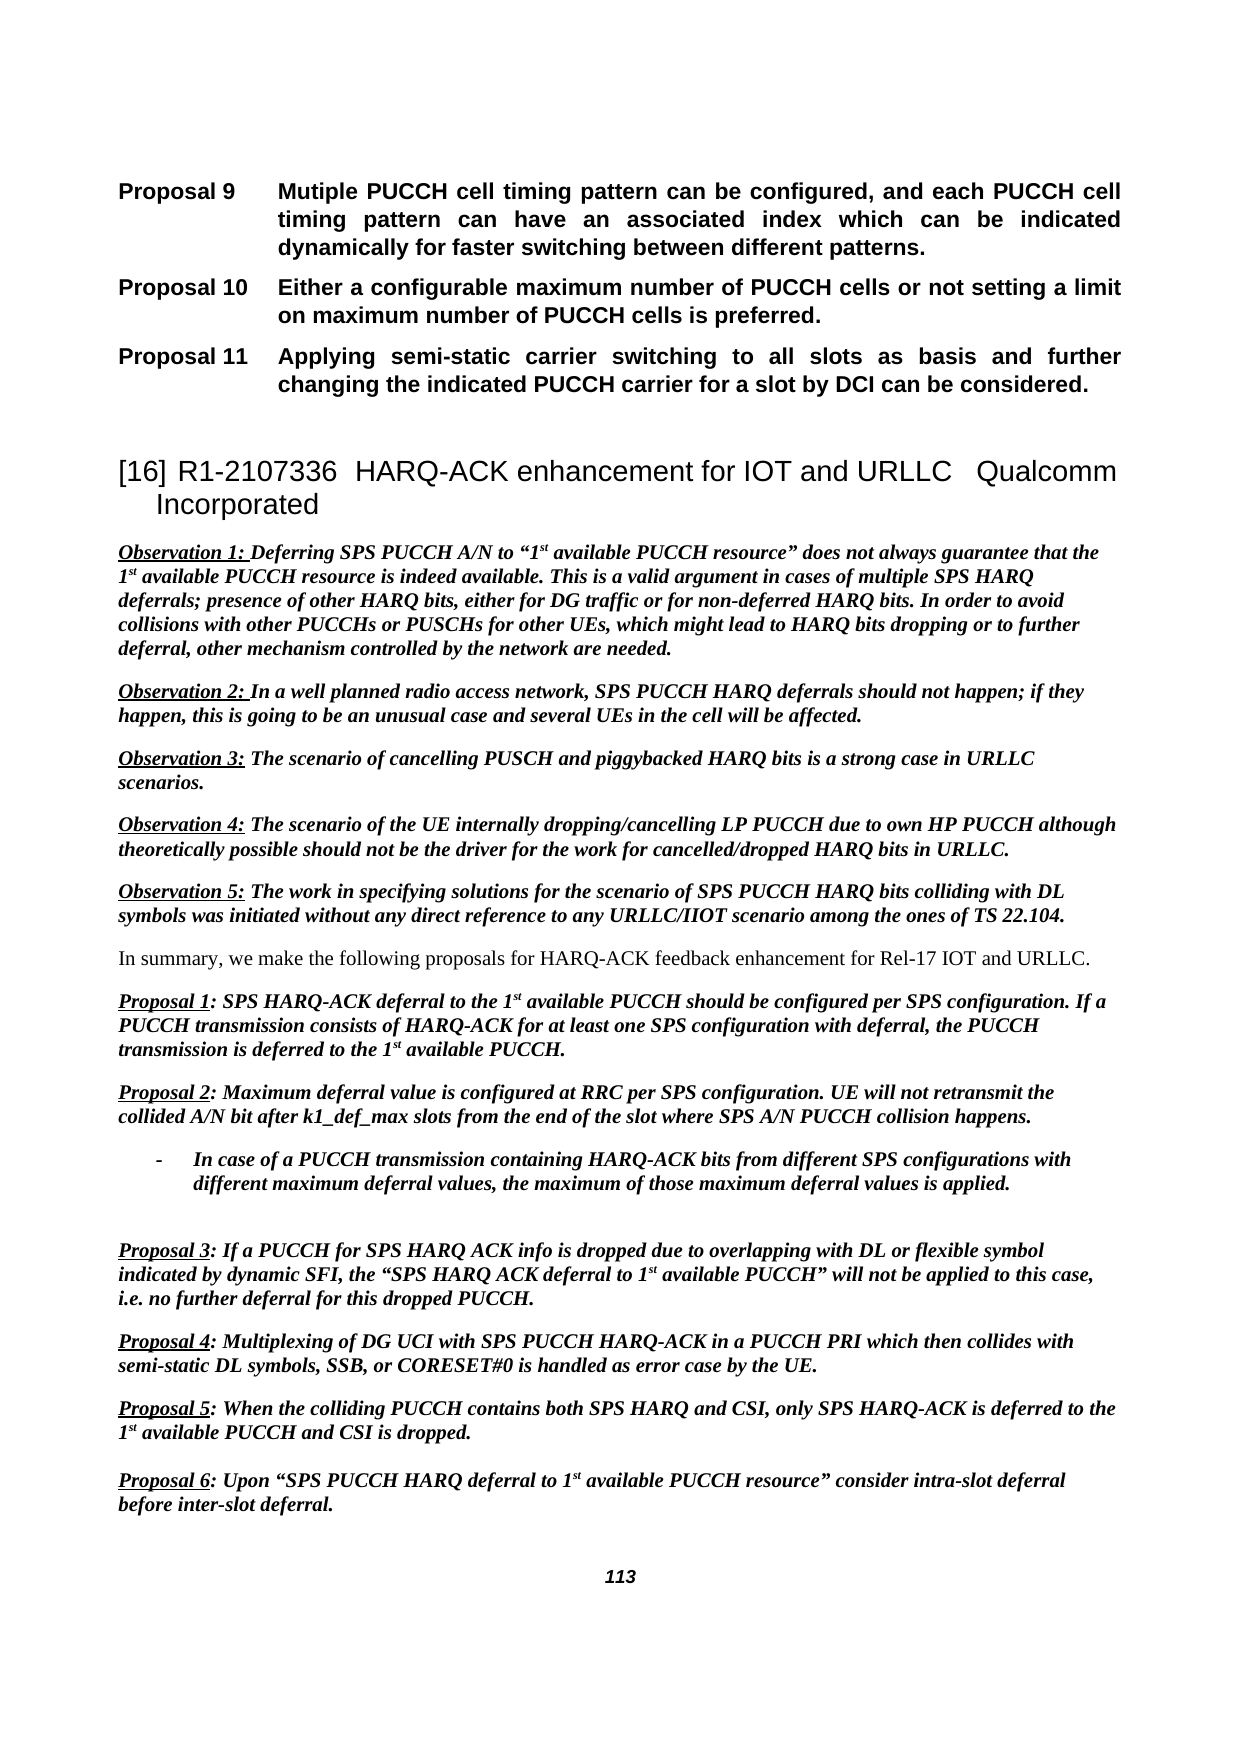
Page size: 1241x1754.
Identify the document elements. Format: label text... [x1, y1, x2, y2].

text Proposal 5: When the colliding PUCCH contains both SPS HARQ and CSI, only SPS HARQ-ACK is deferred to the 1st available PUCCH and CSI is dropped. [118, 1396, 1122, 1444]
text Proposal 1: SPS HARQ-ACK deferral to the 1st available PUCCH should be configured per SPS configuration. If a PUCCH transmission consists of HARQ-ACK for at least one SPS configuration with deferral, the PUCCH transmission is deferred to the 1st available PUCCH. [118, 989, 1122, 1061]
text In summary, we make the following proposals for HARQ-ACK feedback enhancement for Rel-17 IOT and URLLC. [118, 946, 1122, 970]
text Observation 1: Deferring SPS PUCCH A/N to “1st available PUCCH resource” does not always guarantee that the 1st available PUCCH resource is indeed available. This is a valid argument in cases of multiple SPS HARQ deferrals; presence of other HARQ bits, either for DG traffic or for non-deferred HARQ bits. In order to avoid collisions with other PUCCHs or PUSCHs for other UEs, which might lead to HARQ bits dropping or to further deferral, other mechanism controlled by the network are needed. [118, 539, 1122, 660]
list In case of a PUCCH transmission containing HARQ-ACK bits from different SPS configurations with different maximum deferral values, the maximum of those maximum deferral values is applied. [156, 1147, 1122, 1195]
text Proposal 6: Upon “SPS PUCCH HARQ deferral to 1st available PUCCH resource” consider intra-slot deferral before inter-slot deferral. [118, 1468, 1122, 1516]
text Observation 5: The work in specifying solutions for the scenario of SPS PUCCH HARQ bits colliding with DL symbols was initiated without any direct reference to any URLLC/IIOT scenario among the ones of TS 22.104. [118, 879, 1122, 927]
list Proposal 11 Applying semi-static carrier switching to all slots as basis and further changing the indicated PUCCH carrier for a slot by DCI can be considered. [118, 343, 1122, 397]
subtitle R1-2107336 HARQ-ACK enhancement for IOT and URLLC Qualcomm Incorporated [118, 454, 1122, 521]
text Observation 4: The scenario of the UE internally dropping/cancelling LP PUCCH due to own HP PUCCH although theoretically possible should not be the driver for the work for cancelled/dropped HARQ bits in URLLC. [118, 812, 1122, 861]
text Proposal 3: If a PUCCH for SPS HARQ ACK info is dropped due to overlapping with DL or flexible symbol indicated by dynamic SFI, the “SPS HARQ ACK deferral to 1st available PUCCH” will not be applied to this case, i.e. no further deferral for this dropped PUCCH. [118, 1238, 1122, 1310]
text Observation 3: The scenario of cancelling PUSCH and piggybacked HARQ bits is a strong case in URLLC scenarios. [118, 746, 1122, 794]
text Observation 2: In a well planned radio access network, SPS PUCCH HARQ deferrals should not happen; if they happen, this is going to be an unusual case and several UEs in the cell will be affected. [118, 679, 1122, 727]
text Proposal 2: Maximum deferral value is configured at RRC per SPS configuration. UE will not retransmit the collided A/N bit after k1_def_max slots from the end of the slot where SPS A/N PUCCH collision happens. [118, 1080, 1122, 1128]
list Proposal 10 Either a configurable maximum number of PUCCH cells or not setting a limit on maximum number of PUCCH cells is preferred. [118, 274, 1122, 328]
list Proposal 9 Mutiple PUCCH cell timing pattern can be configured, and each PUCCH cell timing pattern can have an associated index which can be indicated dynamically for faster switching between different patterns. [118, 178, 1122, 260]
text Proposal 4: Multiplexing of DG UCI with SPS PUCCH HARQ-ACK in a PUCCH PRI which then collides with semi-static DL symbols, SSB, or CORESET#0 is handled as error case by the UE. [118, 1329, 1122, 1377]
